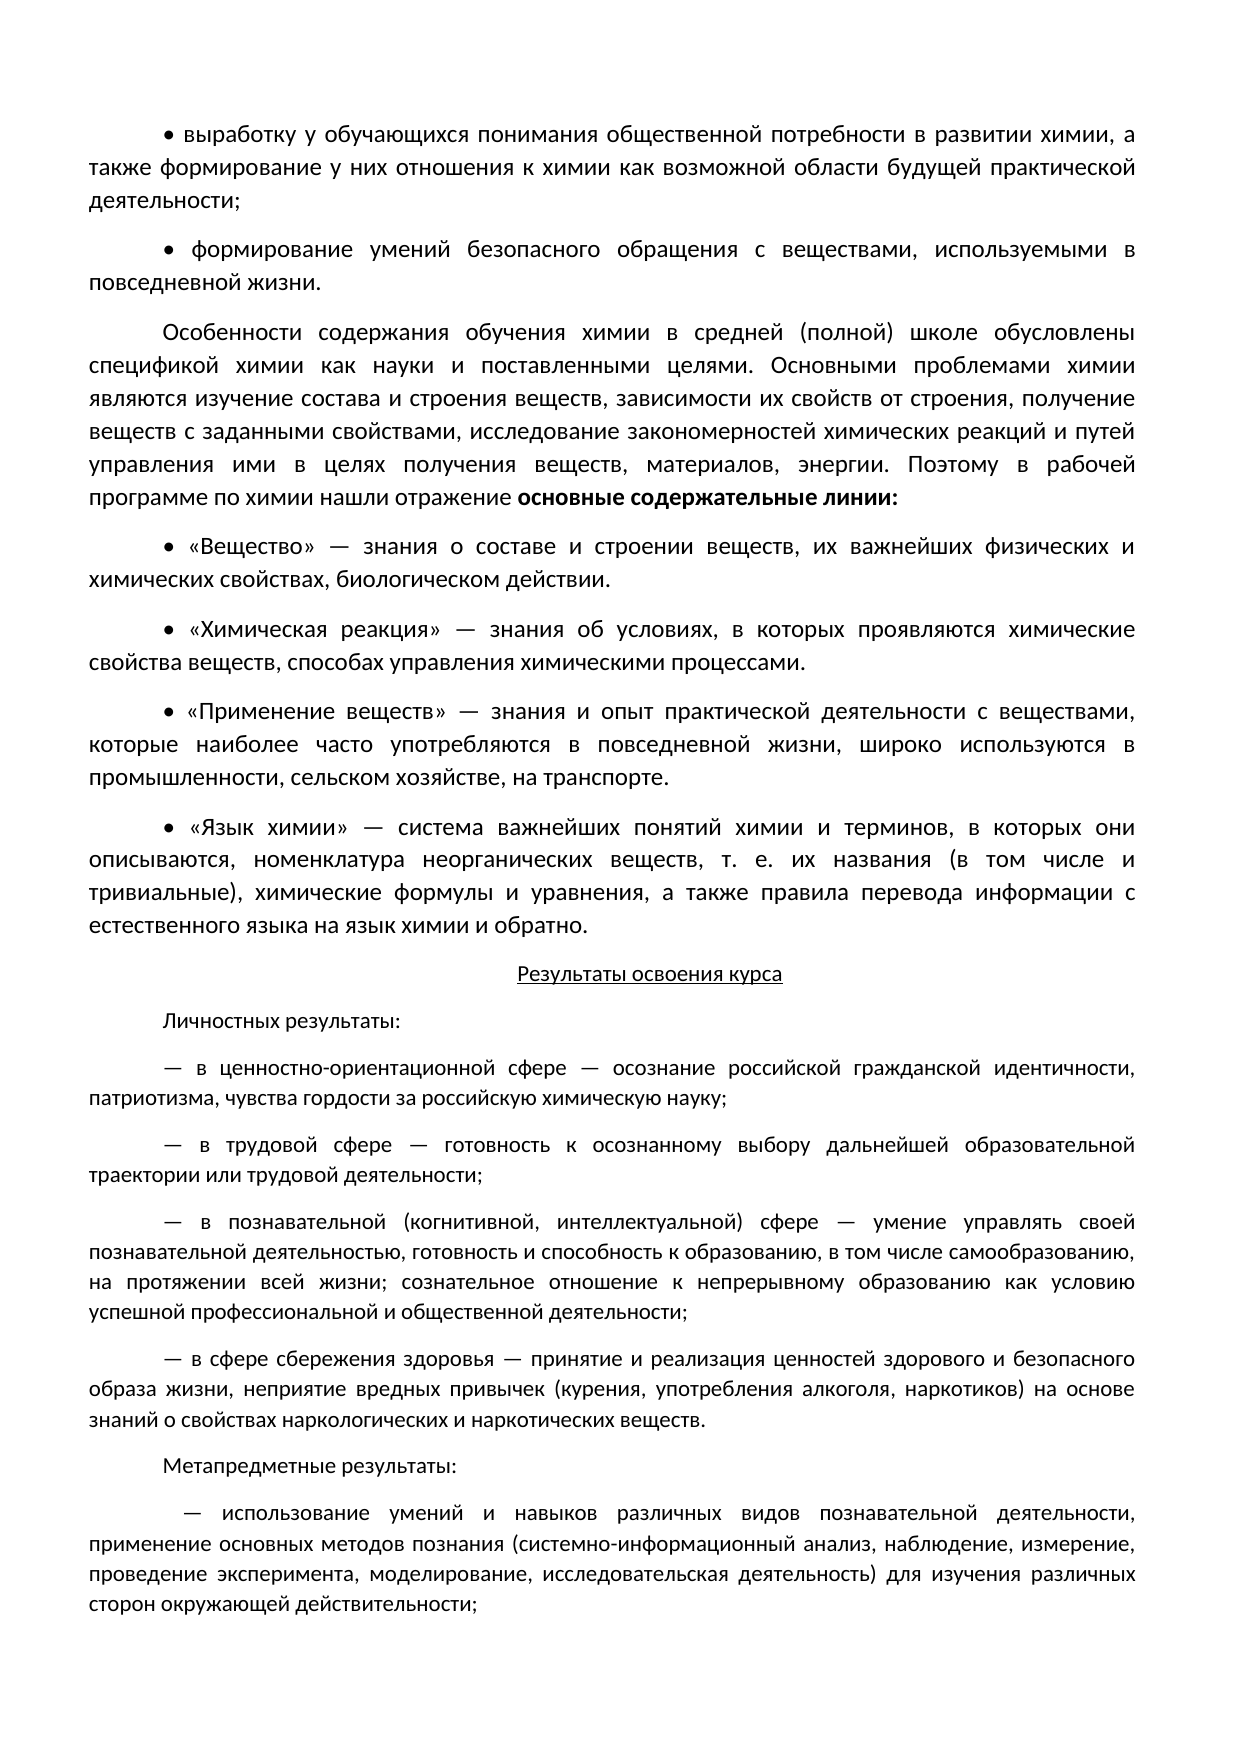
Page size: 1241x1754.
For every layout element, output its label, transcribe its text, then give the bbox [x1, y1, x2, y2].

text • «Вещество» — знания о составе и строении веществ, их важнейших физических и химических свойствах, биологическом действии. [89, 530, 1137, 594]
text • «Химическая реакция» — знания об условиях, в которых проявляются химические свойства веществ, способах управления химическими процессами. [89, 613, 1137, 676]
text • «Применение веществ» — знания и опыт практической деятельности с веществами, которые наиболее часто употребляются в повседневной жизни, широко используются в промышленности, сельском хозяйстве, на транспорте. [89, 695, 1137, 792]
text Личностных результаты: [89, 1006, 1137, 1034]
text — использование умений и навыков различных видов познавательной деятельности, применение основных методов познания (системно-информационный анализ, наблюдение, измерение, проведение эксперимента, моделирование, исследовательская деятельность) для изучения различных сторон окружающей действительности; [89, 1498, 1137, 1617]
text • «Язык химии» — система важнейших понятий химии и терминов, в которых они описываются, номенклатура неорганических веществ, т. е. их названия (в том числе и тривиальные), химические формулы и уравнения, а также правила перевода информации с естественного языка на язык химии и обратно. [89, 811, 1137, 940]
text Метапредметные результаты: [89, 1452, 1137, 1480]
text — в познавательной (когнитивной, интеллектуальной) сфере — умение управлять своей познавательной деятельностью, готовность и способность к образованию, в том числе самообразованию, на протяжении всей жизни; сознательное отношение к непрерывному образованию как условию успешной профессиональной и общественной деятельности; [89, 1207, 1137, 1326]
text • формирование умений безопасного обращения с веществами, используемыми в повседневной жизни. [89, 233, 1137, 297]
text Результаты освоения курса [89, 959, 1137, 987]
text — в трудовой сфере — готовность к осознанному выбору дальнейшей образовательной траектории или трудовой деятельности; [89, 1130, 1137, 1188]
text — в сфере сбережения здоровья — принятие и реализация ценностей здорового и безопасного образа жизни, неприятие вредных привычек (курения, употребления алкоголя, наркотиков) на основе знаний о свойствах наркологических и наркотических веществ. [89, 1344, 1137, 1433]
text • выработку у обучающихся понимания общественной потребности в развитии химии, а также формирование у них отношения к химии как возможной области будущей практической деятельности; [89, 118, 1137, 214]
text — в ценностно-ориентационной сфере — осознание российской гражданской идентичности, патриотизма, чувства гордости за российскую химическую науку; [89, 1053, 1137, 1111]
text Особенности содержания обучения химии в средней (полной) школе обусловлены спецификой химии как науки и поставленными целями. Основными проблемами химии являются изучение состава и строения веществ, зависимости их свойств от строения, получение веществ с заданными свойствами, исследование закономерностей химических реакций и путей управления ими в целях получения веществ, материалов, энергии. Поэтому в рабочей программе по химии нашли отражение основные содержательные линии: [89, 316, 1137, 511]
